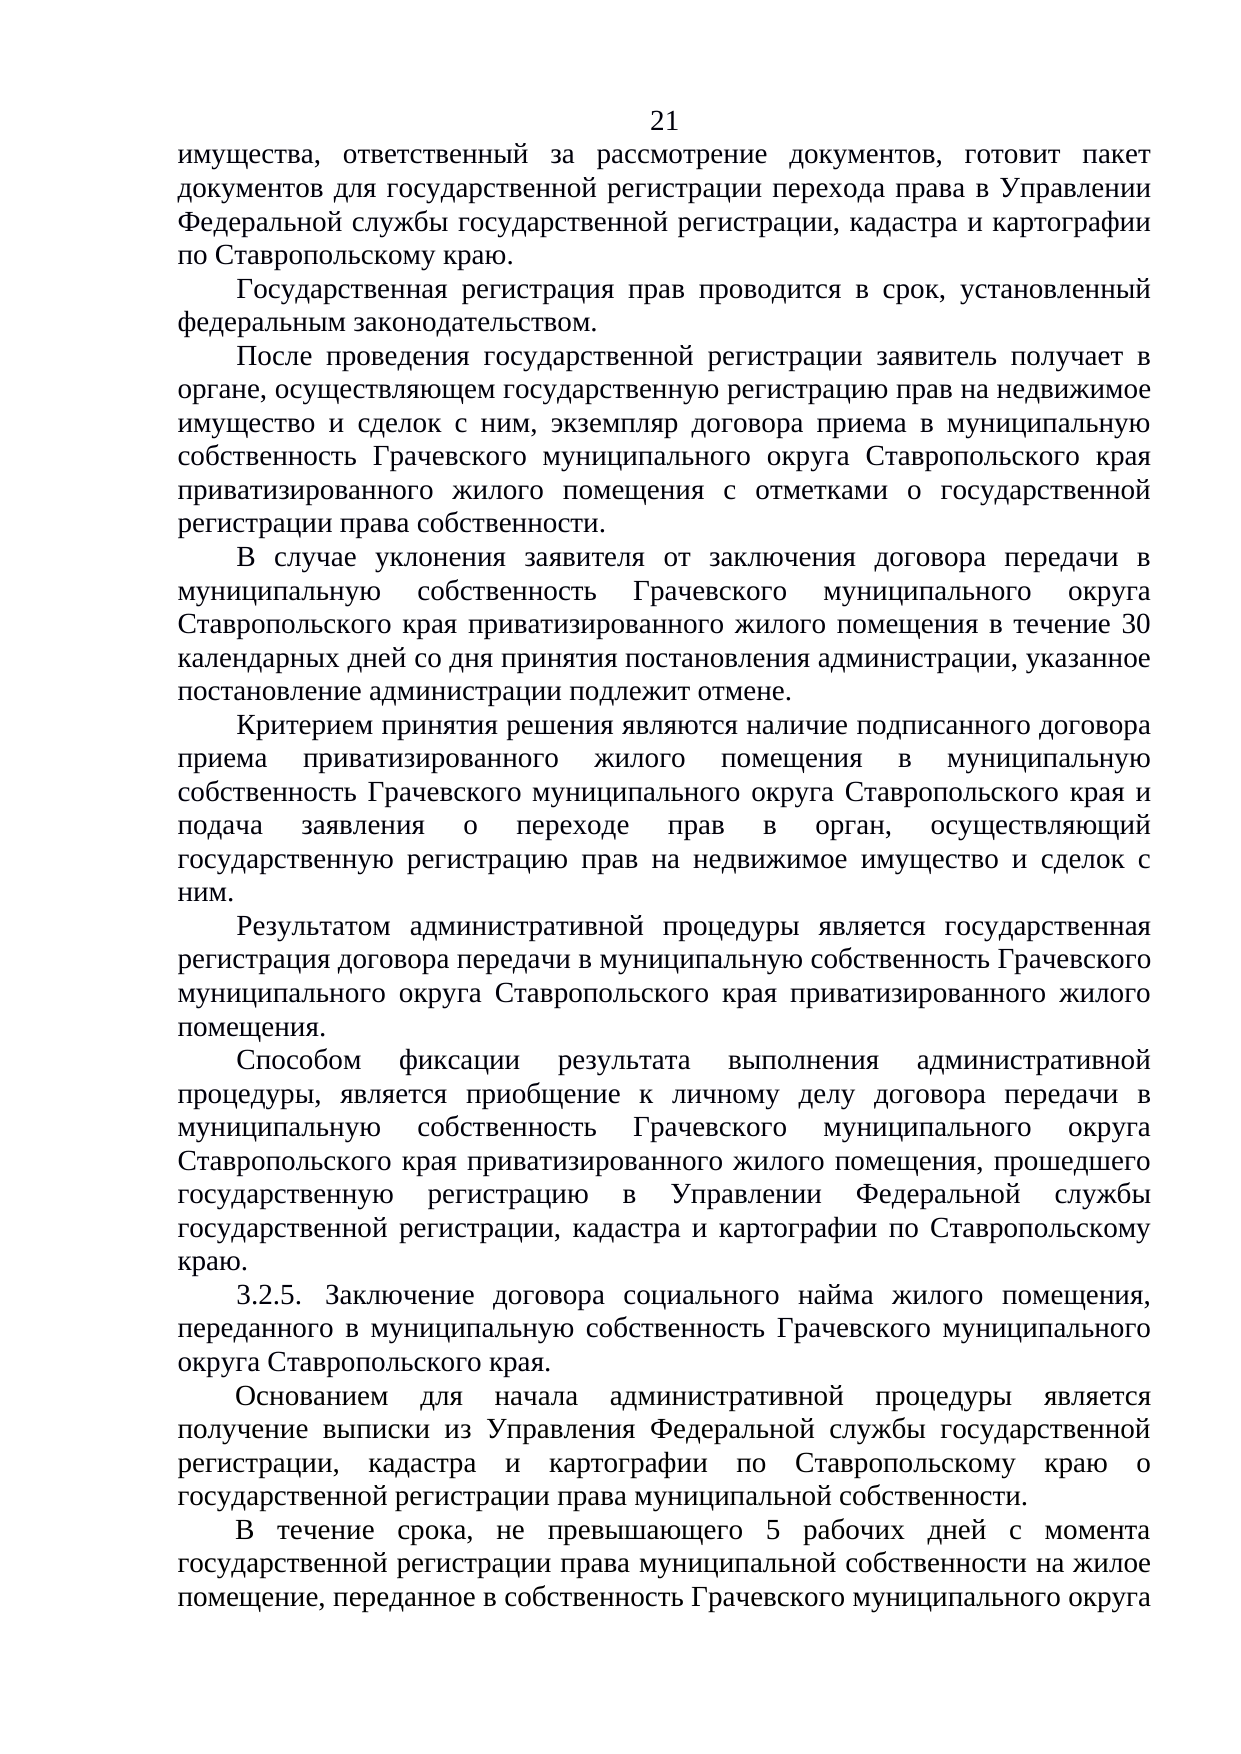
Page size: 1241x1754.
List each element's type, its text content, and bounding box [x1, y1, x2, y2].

text В случае уклонения заявителя от заключения договора передачи в муниципальную собственность Грачевского муниципального округа Ставропольского края приватизированного жилого помещения в течение 30 календарных дней со дня принятия постановления администрации, указанное постановление администрации подлежит отмене. [177, 539, 1152, 707]
text Государственная регистрация прав проводится в срок, установленный федеральным законодательством. [177, 271, 1152, 338]
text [177, 137, 1152, 271]
text Критерием принятия решения являются наличие подписанного договора приема приватизированного жилого помещения в муниципальную собственность Грачевского муниципального округа Ставропольского края и подача заявления о переходе прав в орган, осуществляющий государственную регистрацию прав на недвижимое имущество и сделок с ним. [177, 707, 1152, 908]
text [177, 1512, 1152, 1612]
text 3.2.5. Заключение договора социального найма жилого помещения, переданного в муниципальную собственность Грачевского муниципального округа Ставропольского края. [177, 1277, 1152, 1378]
text Способом фиксации результата выполнения административной процедуры, является приобщение к личному делу договора передачи в муниципальную собственность Грачевского муниципального округа Ставропольского края приватизированного жилого помещения, прошедшего государственную регистрацию в Управлении Федеральной службы государственной регистрации, кадастра и картографии по Ставропольскому краю. [177, 1042, 1152, 1277]
text Результатом административной процедуры является государственная регистрация договора передачи в муниципальную собственность Грачевского муниципального округа Ставропольского края приватизированного жилого помещения. [177, 908, 1152, 1042]
text После проведения государственной регистрации заявитель получает в органе, осуществляющем государственную регистрацию прав на недвижимое имущество и сделок с ним, экземпляр договора приема в муниципальную собственность Грачевского муниципального округа Ставропольского края приватизированного жилого помещения с отметками о государственной регистрации права собственности. [177, 338, 1152, 539]
text Основанием для начала административной процедуры является получение выписки из Управления Федеральной службы государственной регистрации, кадастра и картографии по Ставропольскому краю о государственной регистрации права муниципальной собственности. [177, 1378, 1152, 1512]
